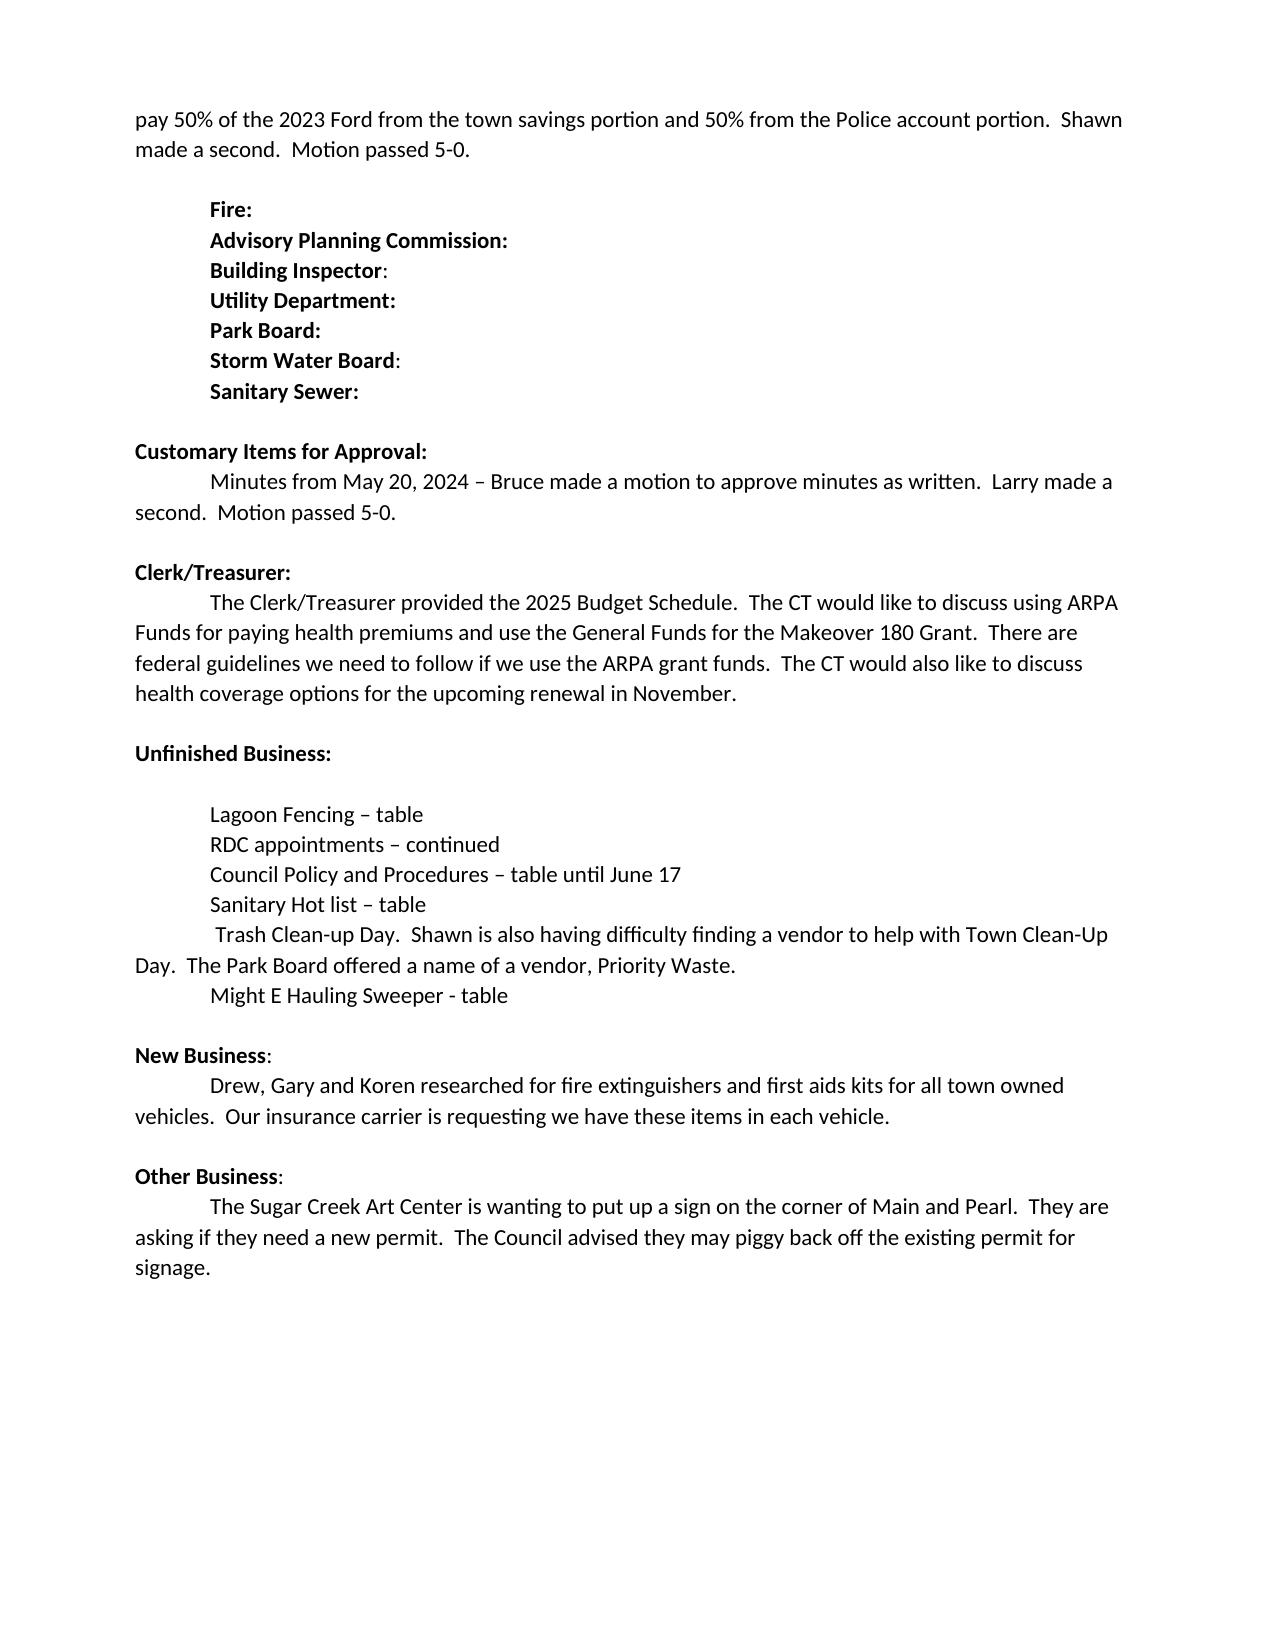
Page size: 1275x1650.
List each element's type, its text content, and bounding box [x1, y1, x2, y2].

text Storm Water Board: [135, 347, 1140, 375]
text New Business: [135, 1041, 1140, 1069]
text Trash Clean-up Day. Shawn is also having difficulty finding a vendor to help with Town Clean-Up Day. The Park Board offered a name of a vendor, Priority Waste. [135, 921, 1140, 979]
text Council Policy and Procedures – table until June 17 [135, 860, 1140, 888]
text Drew, Gary and Koren researched for fire extinguishers and first aids kits for all town owned vehicles. Our insurance carrier is requesting we have these items in each vehicle. [135, 1072, 1140, 1130]
text Utility Department: [135, 286, 1140, 314]
text Lagoon Fencing – table [135, 800, 1140, 828]
text Other Business: [135, 1162, 1140, 1190]
text Customary Items for Approval: [135, 437, 1140, 465]
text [135, 105, 1140, 163]
text The Clerk/Treasurer provided the 2025 Budget Schedule. The CT would like to discuss using ARPA Funds for paying health premiums and use the General Funds for the Makeover 180 Grant. There are federal guidelines we need to follow if we use the ARPA grant funds. The CT would also like to discuss health coverage options for the upcoming renewal in November. [135, 588, 1140, 707]
text Might E Hauling Sweeper - table [135, 981, 1140, 1009]
text Sanitary Sewer: [135, 377, 1140, 405]
text Advisory Planning Commission: [135, 226, 1140, 254]
text The Sugar Creek Art Center is wanting to put up a sign on the corner of Main and Pearl. They are asking if they need a new permit. The Council advised they may piggy back off the existing permit for signage. [135, 1192, 1140, 1281]
text Sanitary Hot list – table [135, 890, 1140, 918]
text RDC appointments – continued [135, 830, 1140, 858]
text Building Inspector: [135, 256, 1140, 284]
text Fire: [135, 196, 1140, 224]
text Unfinished Business: [135, 739, 1140, 767]
text Clerk/Treasurer: [135, 558, 1140, 586]
text Minutes from May 20, 2024 – Bruce made a motion to approve minutes as written. Larry made a second. Motion passed 5-0. [135, 467, 1140, 526]
text Park Board: [135, 316, 1140, 344]
